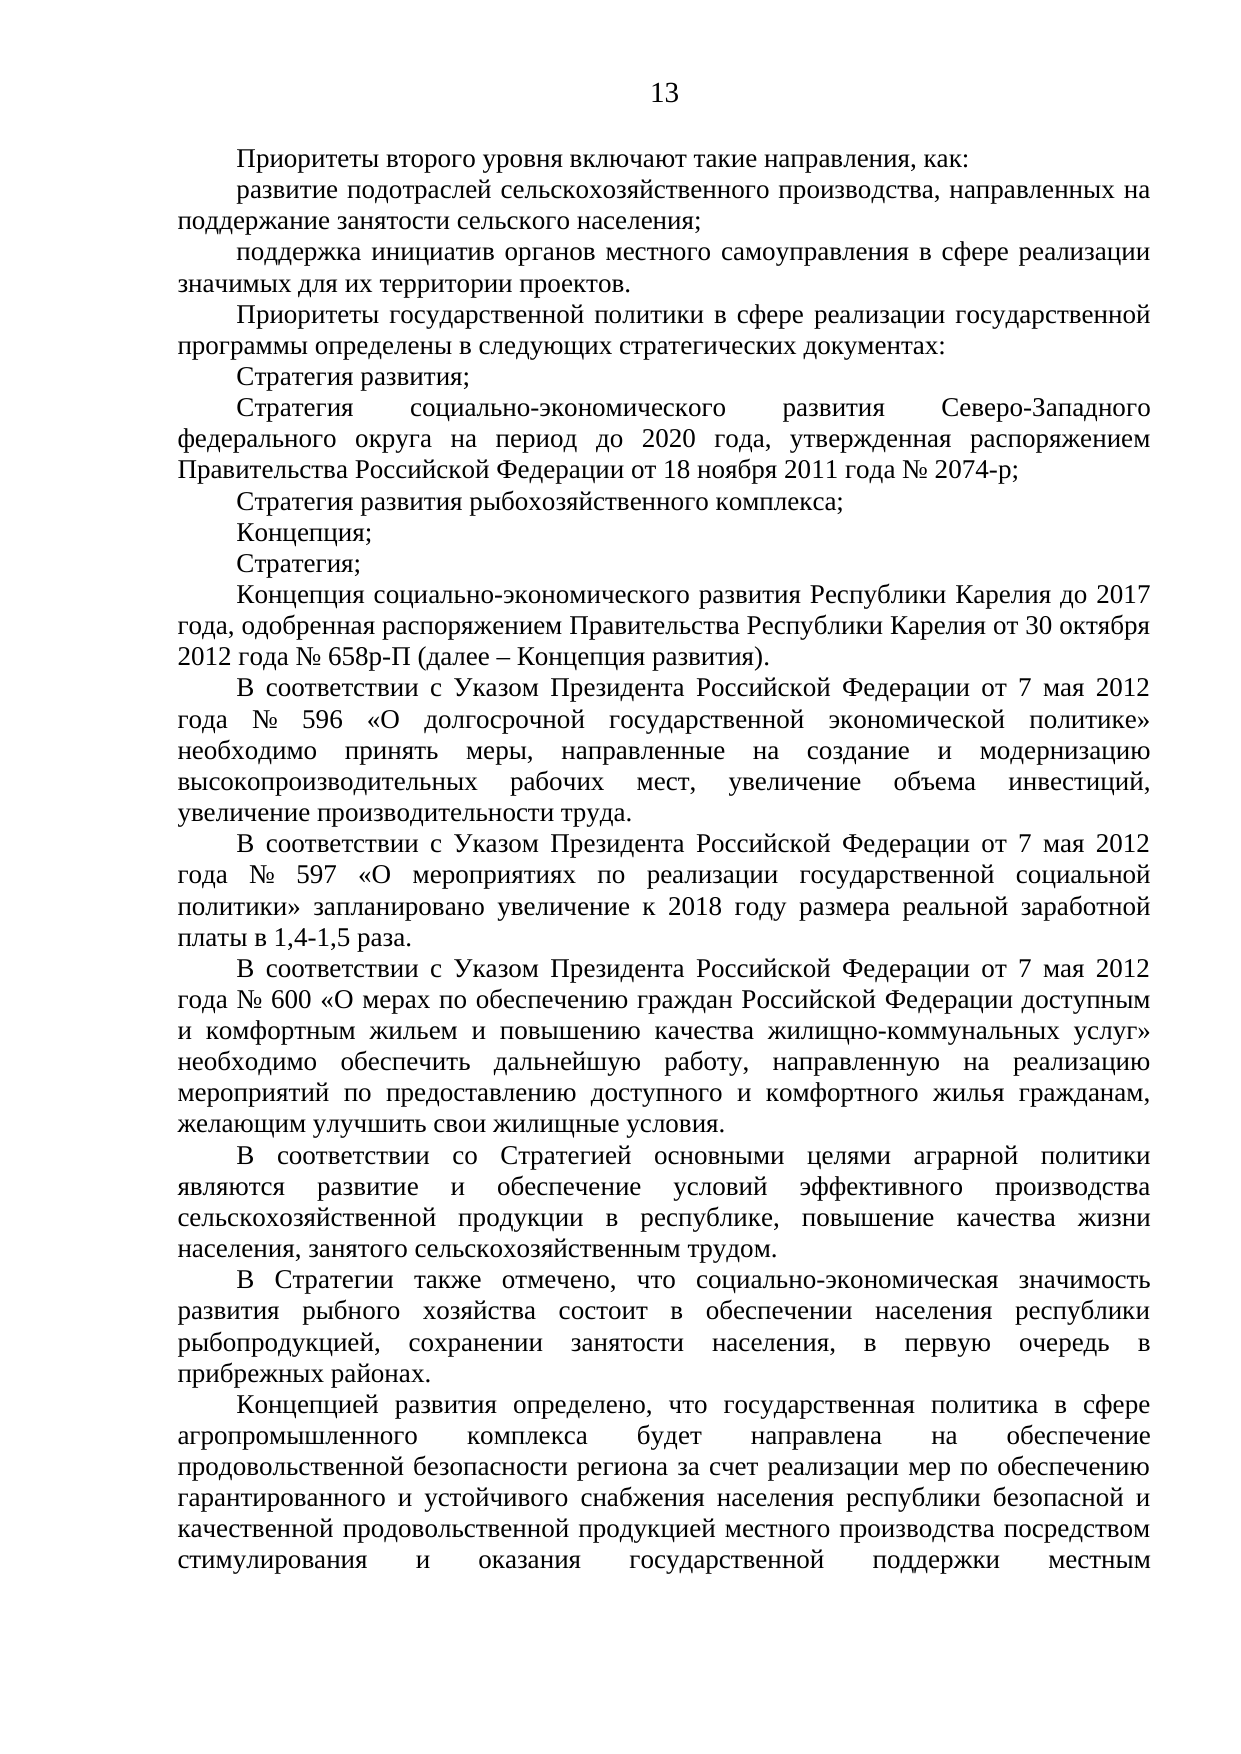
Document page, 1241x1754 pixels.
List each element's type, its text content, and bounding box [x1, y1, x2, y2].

text Приоритеты государственной политики в сфере реализации государственной программы определены в следующих стратегических документах: [177, 298, 1152, 360]
text Стратегия развития рыбохозяйственного комплекса; [177, 485, 1152, 516]
text развитие подотраслей сельскохозяйственного производства, направленных на поддержание занятости сельского населения; [177, 173, 1152, 236]
text Концепция социально-экономического развития Республики Карелия до 2017 года, одобренная распоряжением Правительства Республики Карелия от 30 октября 2012 года № 658р-П (далее – Концепция развития). [177, 578, 1152, 672]
text Стратегия развития; [177, 360, 1152, 391]
text В Стратегии также отмечено, что социально-экономическая значимость развития рыбного хозяйства состоит в обеспечении населения республики рыбопродукцией, сохранении занятости населения, в первую очередь в прибрежных районах. [177, 1263, 1152, 1388]
text В соответствии с Указом Президента Российской Федерации от 7 мая 2012 года № 597 «О мероприятиях по реализации государственной социальной политики» запланировано увеличение к 2018 году размера реальной заработной платы в 1,4-1,5 раза. [177, 827, 1152, 952]
text Концепция; [177, 516, 1152, 547]
text В соответствии с Указом Президента Российской Федерации от 7 мая 2012 года № 600 «О мерах по обеспечению граждан Российской Федерации доступным и комфортным жильем и повышению качества жилищно-коммунальных услуг» необходимо обеспечить дальнейшую работу, направленную на реализацию мероприятий по предоставлению доступного и комфортного жилья гражданам, желающим улучшить свои жилищные условия. [177, 952, 1152, 1139]
text В соответствии со Стратегией основными целями аграрной политики являются развитие и обеспечение условий эффективного производства сельскохозяйственной продукции в республике, повышение качества жизни населения, занятого сельскохозяйственным трудом. [177, 1139, 1152, 1263]
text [177, 1388, 1152, 1575]
text В соответствии с Указом Президента Российской Федерации от 7 мая 2012 года № 596 «О долгосрочной государственной экономической политике» необходимо принять меры, направленные на создание и модернизацию высокопроизводительных рабочих мест, увеличение объема инвестиций, увеличение производительности труда. [177, 672, 1152, 827]
text Приоритеты второго уровня включают такие направления, как: [177, 142, 1152, 173]
text поддержка инициатив органов местного самоуправления в сфере реализации значимых для их территории проектов. [177, 236, 1152, 298]
text Стратегия; [177, 547, 1152, 578]
text Стратегия социально-экономического развития Северо-Западного федерального округа на период до 2020 года, утвержденная распоряжением Правительства Российской Федерации от 18 ноября 2011 года № 2074-р; [177, 391, 1152, 485]
